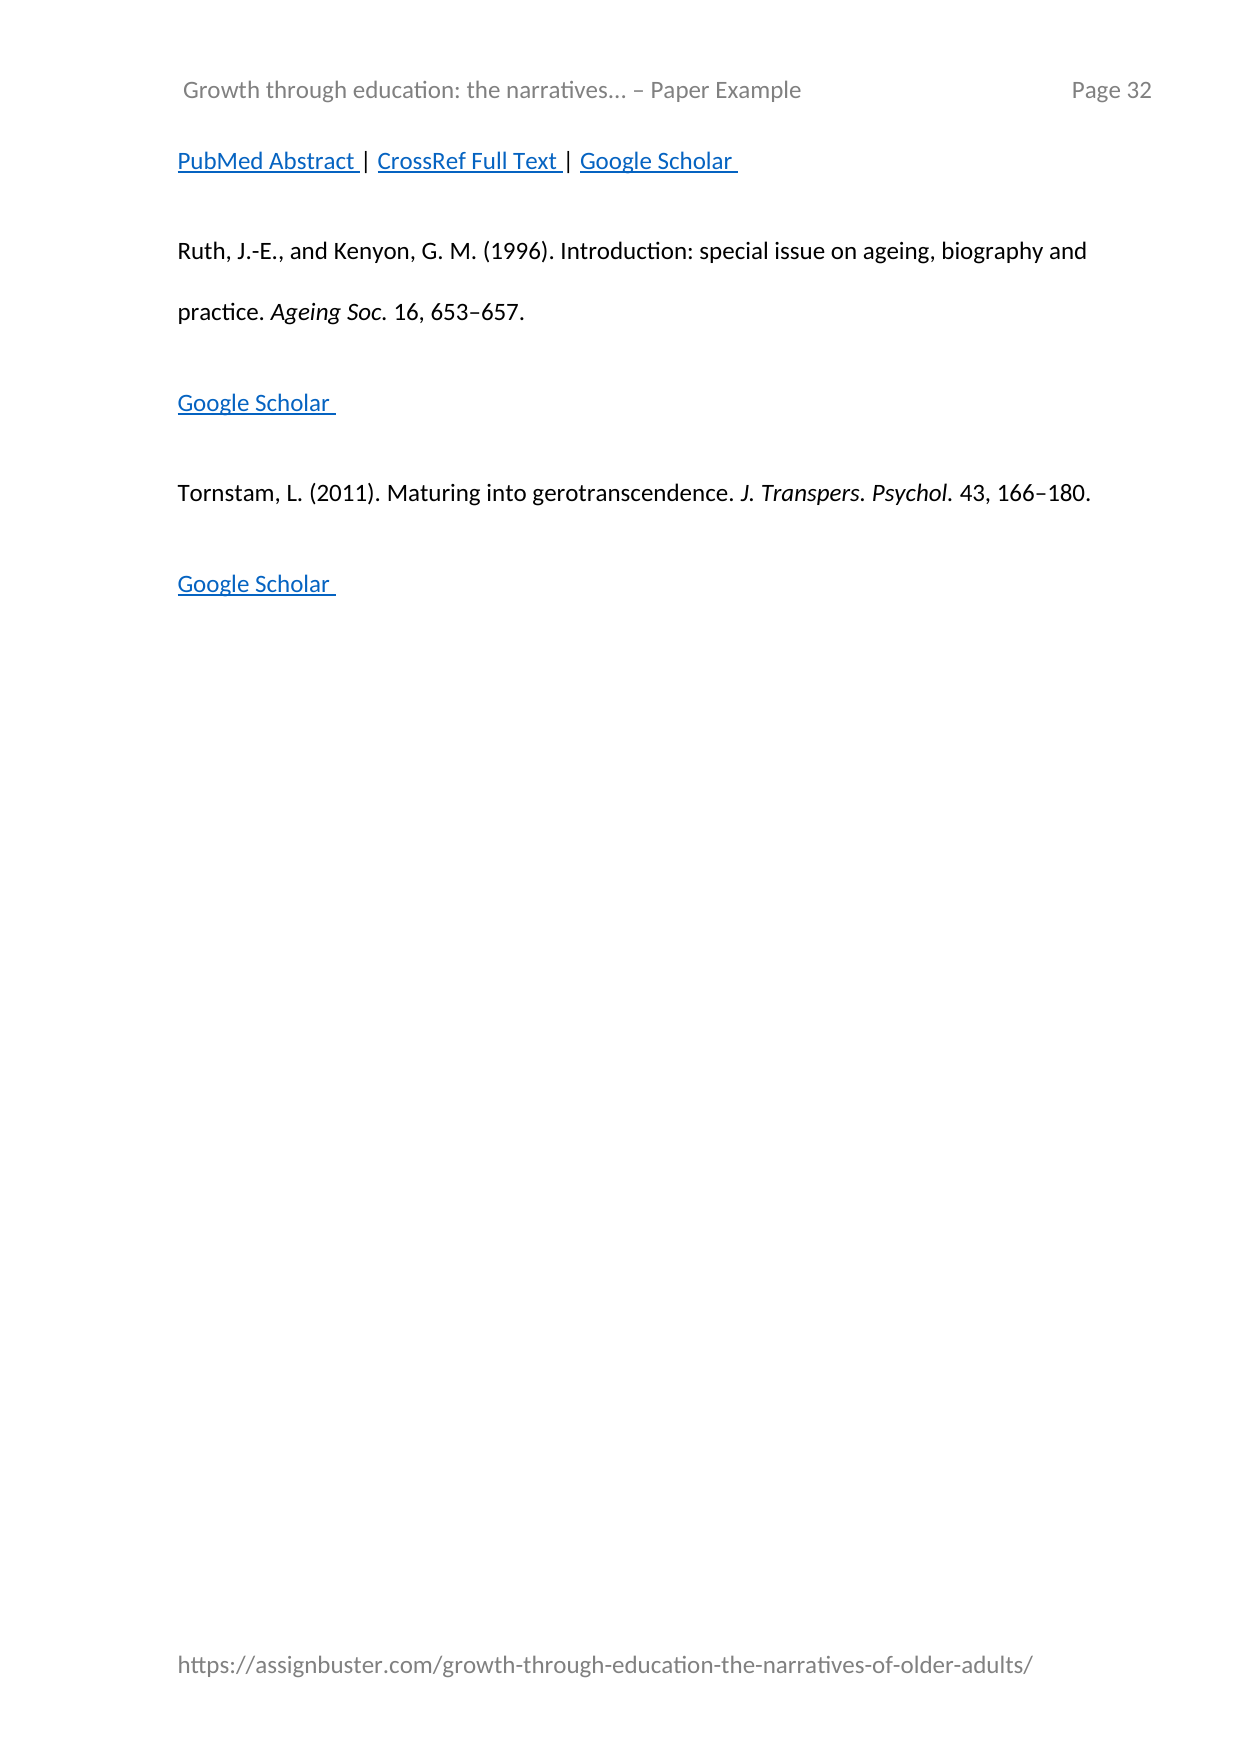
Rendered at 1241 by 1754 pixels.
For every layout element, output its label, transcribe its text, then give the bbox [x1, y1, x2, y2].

text PubMed Abstract | CrossRef Full Text | Google Scholar [177, 145, 1152, 176]
text Google Scholar [177, 568, 1152, 599]
text Ruth, J.-E., and Kenyon, G. M. (1996). Introduction: special issue on ageing, biography and practice. Ageing Soc. 16, 653–657. [177, 236, 1152, 327]
text Google Scholar [177, 387, 1152, 418]
text Tornstam, L. (2011). Maturing into gerotranscendence. J. Transpers. Psychol. 43, 166–180. [177, 478, 1152, 508]
